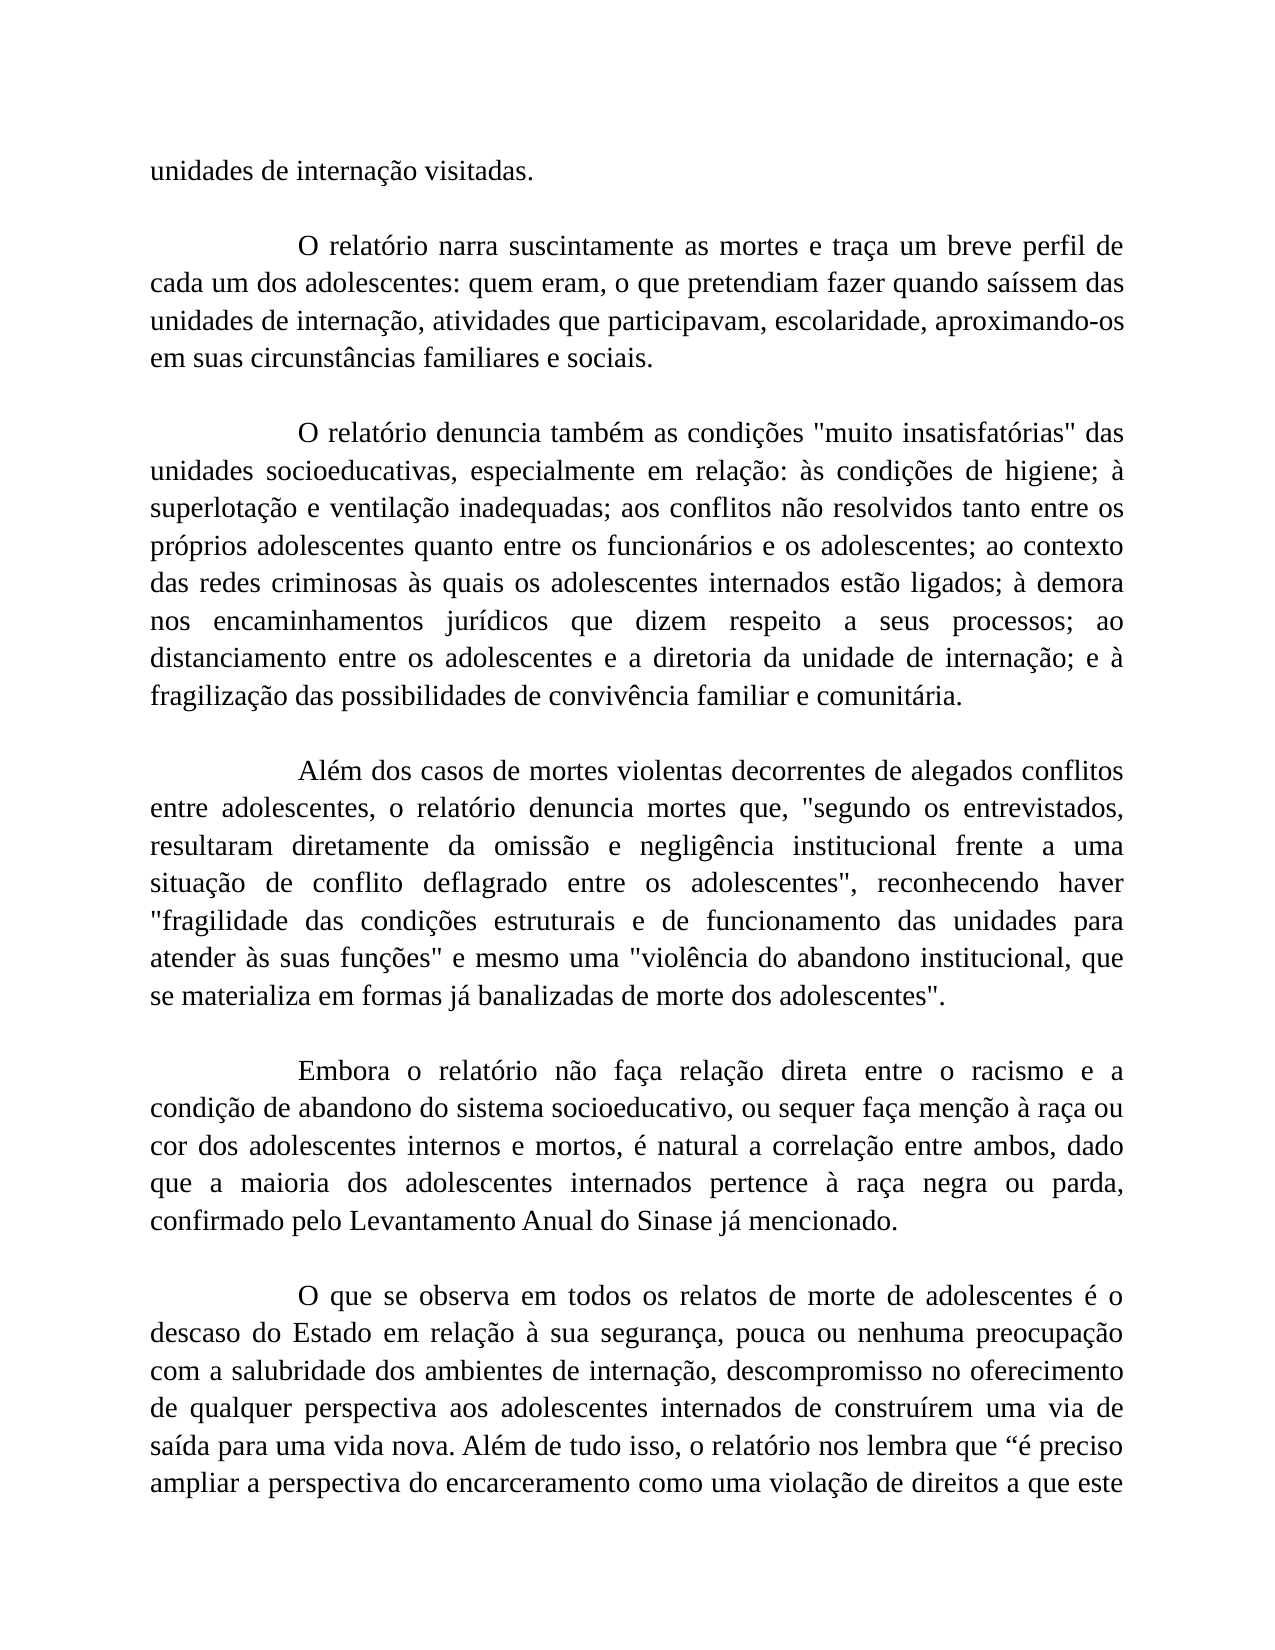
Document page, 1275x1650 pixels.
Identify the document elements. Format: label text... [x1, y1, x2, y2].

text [150, 1275, 1125, 1500]
text O relatório denuncia também as condições "muito insatisfatórias" das unidades socioeducativas, especialmente em relação: às condições de higiene; à superlotação e ventilação inadequadas; aos conflitos não resolvidos tanto entre os próprios adolescentes quanto entre os funcionários e os adolescentes; ao contexto das redes criminosas às quais os adolescentes internados estão ligados; à demora nos encaminhamentos jurídicos que dizem respeito a seus processos; ao distanciamento entre os adolescentes e a diretoria da unidade de internação; e à fragilização das possibilidades de convivência familiar e comunitária. [150, 412, 1125, 712]
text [150, 150, 1125, 187]
text Além dos casos de mortes violentas decorrentes de alegados conflitos entre adolescentes, o relatório denuncia mortes que, "segundo os entrevistados, resultaram diretamente da omissão e negligência institucional frente a uma situação de conflito deflagrado entre os adolescentes", reconhecendo haver "fragilidade das condições estruturais e de funcionamento das unidades para atender às suas funções" e mesmo uma "violência do abandono institucional, que se materializa em formas já banalizadas de morte dos adolescentes". [150, 750, 1125, 1012]
text Embora o relatório não faça relação direta entre o racismo e a condição de abandono do sistema socioeducativo, ou sequer faça menção à raça ou cor dos adolescentes internos e mortos, é natural a correlação entre ambos, dado que a maioria dos adolescentes internados pertence à raça negra ou parda, confirmado pelo Levantamento Anual do Sinase já mencionado. [150, 1050, 1125, 1237]
text O relatório narra suscintamente as mortes e traça um breve perfil de cada um dos adolescentes: quem eram, o que pretendiam fazer quando saíssem das unidades de internação, atividades que participavam, escolaridade, aproximando-os em suas circunstâncias familiares e sociais. [150, 225, 1125, 375]
